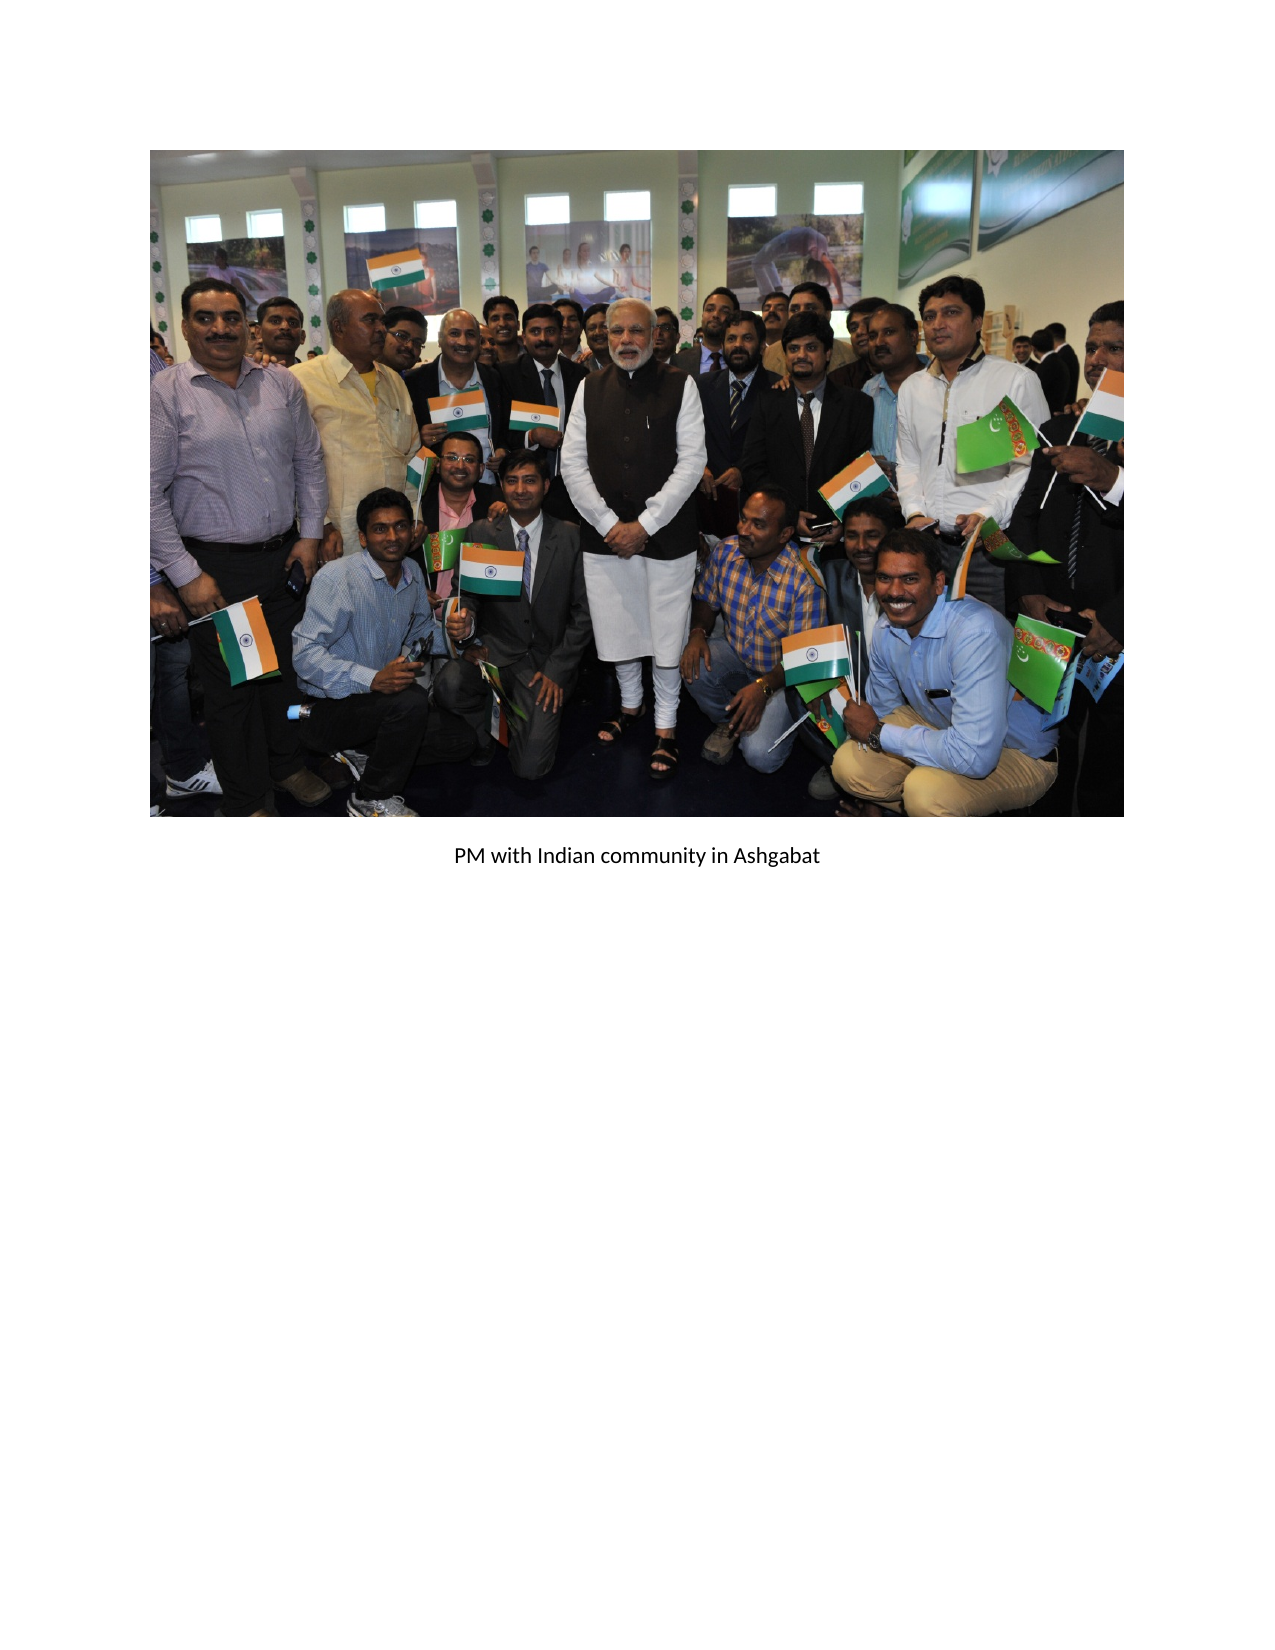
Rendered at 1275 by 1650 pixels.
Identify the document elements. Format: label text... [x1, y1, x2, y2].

text PM with Indian community in Ashgabat [150, 841, 1125, 869]
picture [150, 150, 1124, 817]
